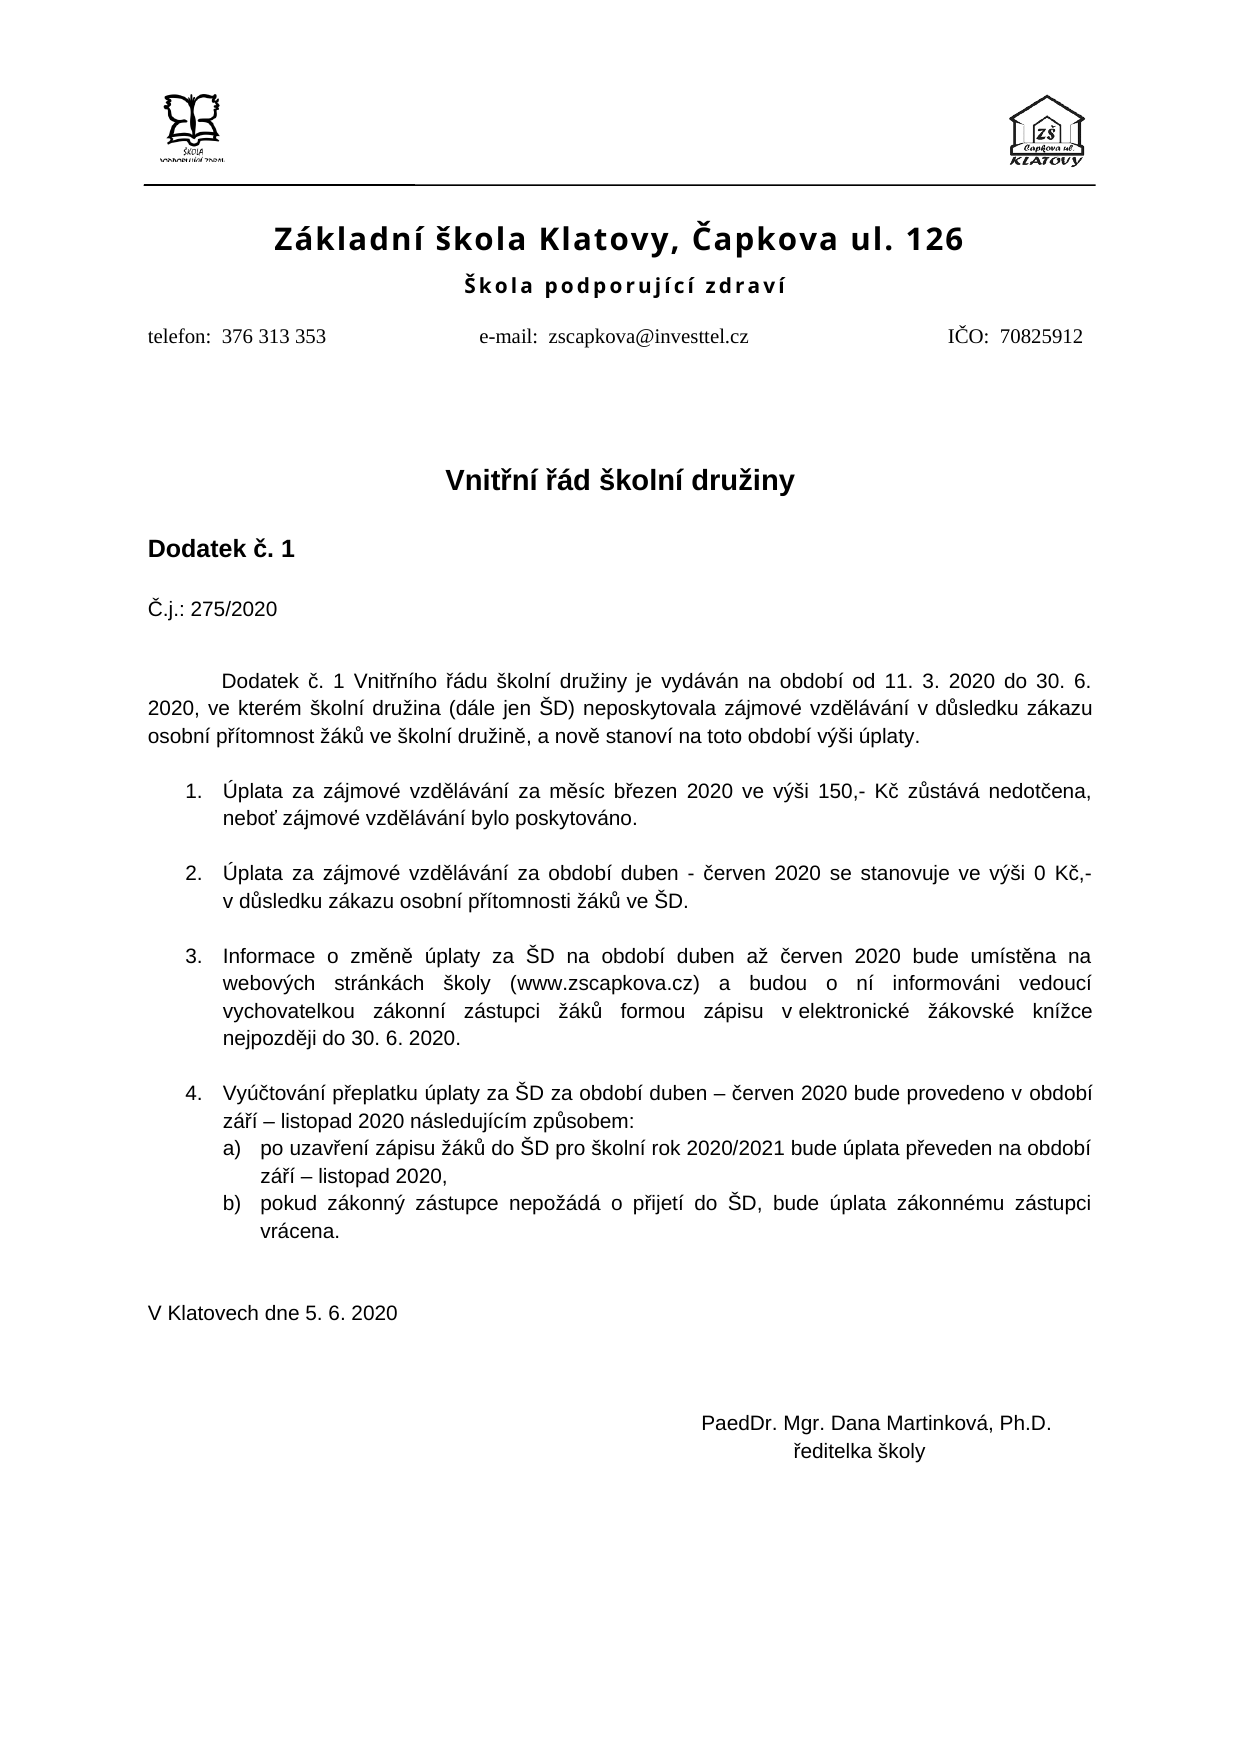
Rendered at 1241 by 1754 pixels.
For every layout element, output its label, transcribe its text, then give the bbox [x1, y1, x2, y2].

text Vnitřní řád školní družiny [148, 462, 1093, 496]
list pokud zákonný zástupce nepožádá o přijetí do ŠD, bude úplata zákonnému zástupci vrácena. [223, 1191, 1093, 1243]
list po uzavření zápisu žáků do ŠD pro školní rok 2020/2021 bude úplata převeden na období září – listopad 2020, [223, 1136, 1093, 1188]
text Dodatek č. 1 Vnitřního řádu školní družiny je vydáván na období od 11. 3. 2020 do 30. 6. 2020, ve kterém školní družina (dále jen ŠD) neposkytovala zájmové vzdělávání v důsledku zákazu osobní přítomnost žáků ve školní družině, a nově stanoví na toto období výši úplaty. [148, 669, 1093, 748]
text V Klatovech dne 5. 6. 2020 [148, 1301, 1093, 1325]
text Č.j.: 275/2020 [148, 597, 1093, 621]
text PaedDr. Mgr. Dana Martinková, Ph.D. [148, 1411, 1093, 1435]
list Úplata za zájmové vzdělávání za měsíc březen 2020 ve výši 150,- Kč zůstává nedotčena, neboť zájmové vzdělávání bylo poskytováno. [185, 779, 1093, 830]
list Úplata za zájmové vzdělávání za období duben - červen 2020 se stanovuje ve výši 0 Kč,- v důsledku zákazu osobní přítomnosti žáků ve ŠD. [185, 861, 1093, 913]
picture [158, 94, 224, 161]
text Základní škola Klatovy, Čapkova ul. 126 [148, 89, 1093, 259]
text telefon: 376 313 353 e-mail: zscapkova@investtel.cz IČO: 70825912 [148, 324, 1093, 348]
list Informace o změně úplaty za ŠD na období duben až červen 2020 bude umístěna na webových stránkách školy (www.zscapkova.cz) a budou o ní informováni vedoucí vychovatelkou zákonní zástupci žáků formou zápisu v elektronické žákovské knížce nejpozději do 30. 6. 2020. [185, 944, 1093, 1050]
list Vyúčtování přeplatku úplaty za ŠD za období duben – červen 2020 bude provedeno v období září – listopad 2020 následujícím způsobem: [185, 1081, 1093, 1133]
picture [1001, 87, 1096, 172]
text ředitelka školy [148, 1439, 1093, 1463]
text Dodatek č. 1 [148, 534, 1093, 563]
subtitle Škola podporující zdraví [148, 272, 1093, 300]
